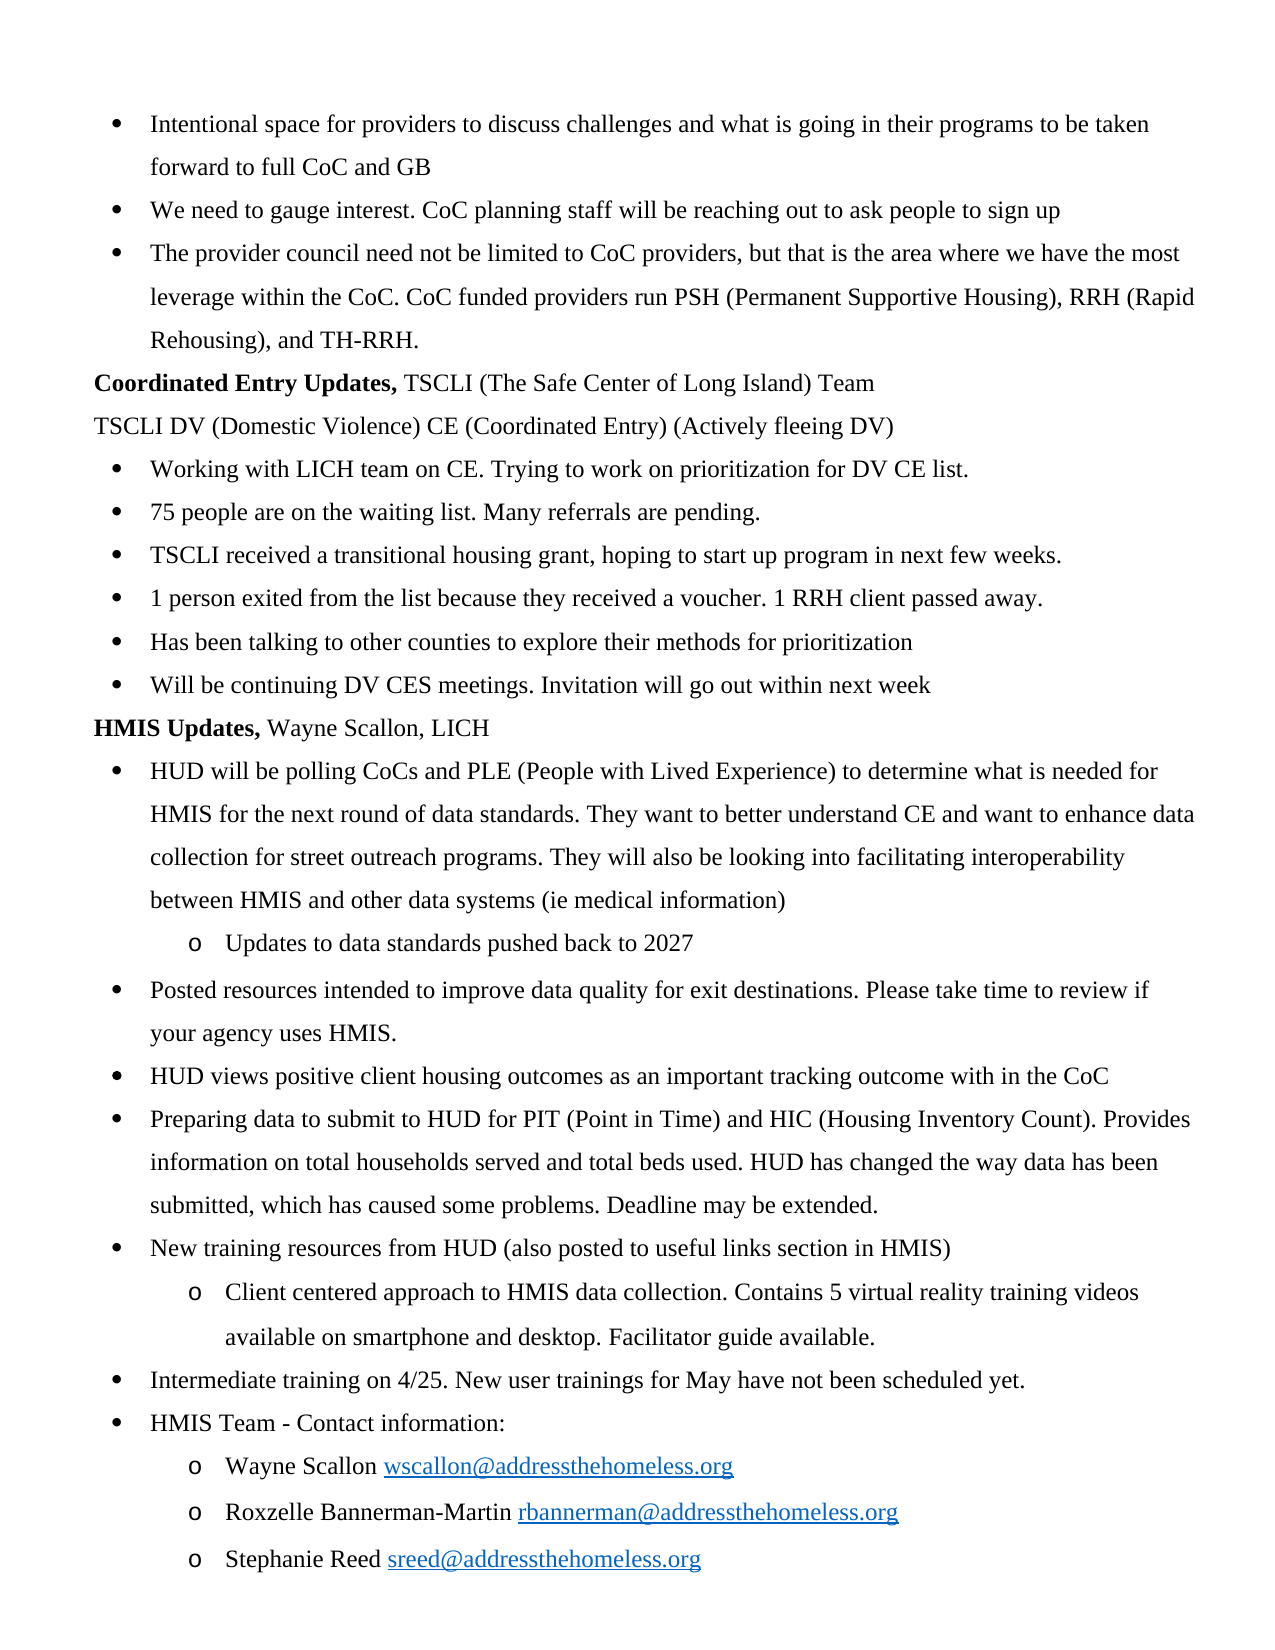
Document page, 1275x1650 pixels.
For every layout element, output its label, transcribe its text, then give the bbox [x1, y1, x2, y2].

list Intentional space for providers to discuss challenges and what is going in their programs to be taken forward to full CoC and GB [112, 109, 1200, 181]
list Wayne Scallon wscallon@addressthehomeless.org [187, 1451, 1200, 1482]
list Has been talking to other counties to explore their methods for prioritization [112, 627, 1200, 655]
list HUD views positive client housing outcomes as an important tracking outcome with in the CoC [112, 1061, 1200, 1090]
text Coordinated Entry Updates, TSCLI (The Safe Center of Long Island) Team [94, 368, 1200, 397]
text TSCLI DV (Domestic Violence) CE (Coordinated Entry) (Actively fleeing DV) [94, 411, 1200, 440]
list Intermediate training on 4/25. New user trainings for May have not been scheduled yet. [112, 1365, 1200, 1394]
list TSCLI received a transitional housing grant, hoping to start up program in next few weeks. [112, 540, 1200, 569]
list Stephanie Reed sreed@addressthehomeless.org [187, 1544, 1200, 1574]
list New training resources from HUD (also posted to useful links section in HMIS) [112, 1233, 1200, 1262]
list The provider council need not be limited to CoC providers, but that is the area where we have the most leverage within the CoC. CoC funded providers run PSH (Permanent Supportive Housing), RRH (Rapid Rehousing), and TH-RRH. [112, 238, 1200, 353]
text HMIS Updates, Wayne Scallon, LICH [94, 713, 1200, 742]
list Updates to data standards pushed back to 2027 [187, 928, 1200, 959]
list HMIS Team - Contact information: [112, 1408, 1200, 1437]
list Posted resources intended to improve data quality for exit destinations. Please take time to review if your agency uses HMIS. [112, 975, 1200, 1047]
list 1 person exited from the list because they received a voucher. 1 RRH client passed away. [112, 583, 1200, 612]
list Working with LICH team on CE. Trying to work on prioritization for DV CE list. [112, 454, 1200, 483]
list Roxzelle Bannerman-Martin rbannerman@addressthehomeless.org [187, 1497, 1200, 1528]
list Client centered approach to HMIS data collection. Contains 5 virtual reality training videos available on smartphone and desktop. Facilitator guide available. [187, 1277, 1200, 1351]
list Preparing data to submit to HUD for PIT (Point in Time) and HIC (Housing Inventory Count). Provides information on total households served and total beds used. HUD has changed the way data has been submitted, which has caused some problems. Deadline may be extended. [112, 1104, 1200, 1219]
list We need to gauge interest. CoC planning staff will be reaching out to ask people to sign up [112, 195, 1200, 224]
list 75 people are on the waiting list. Many referrals are pending. [112, 497, 1200, 526]
list HUD will be polling CoCs and PLE (People with Lived Experience) to determine what is needed for HMIS for the next round of data standards. They want to better understand CE and want to enhance data collection for street outreach programs. They will also be looking into facilitating interoperability between HMIS and other data systems (ie medical information) [112, 756, 1200, 914]
list Will be continuing DV CES meetings. Invitation will go out within next week [112, 670, 1200, 698]
